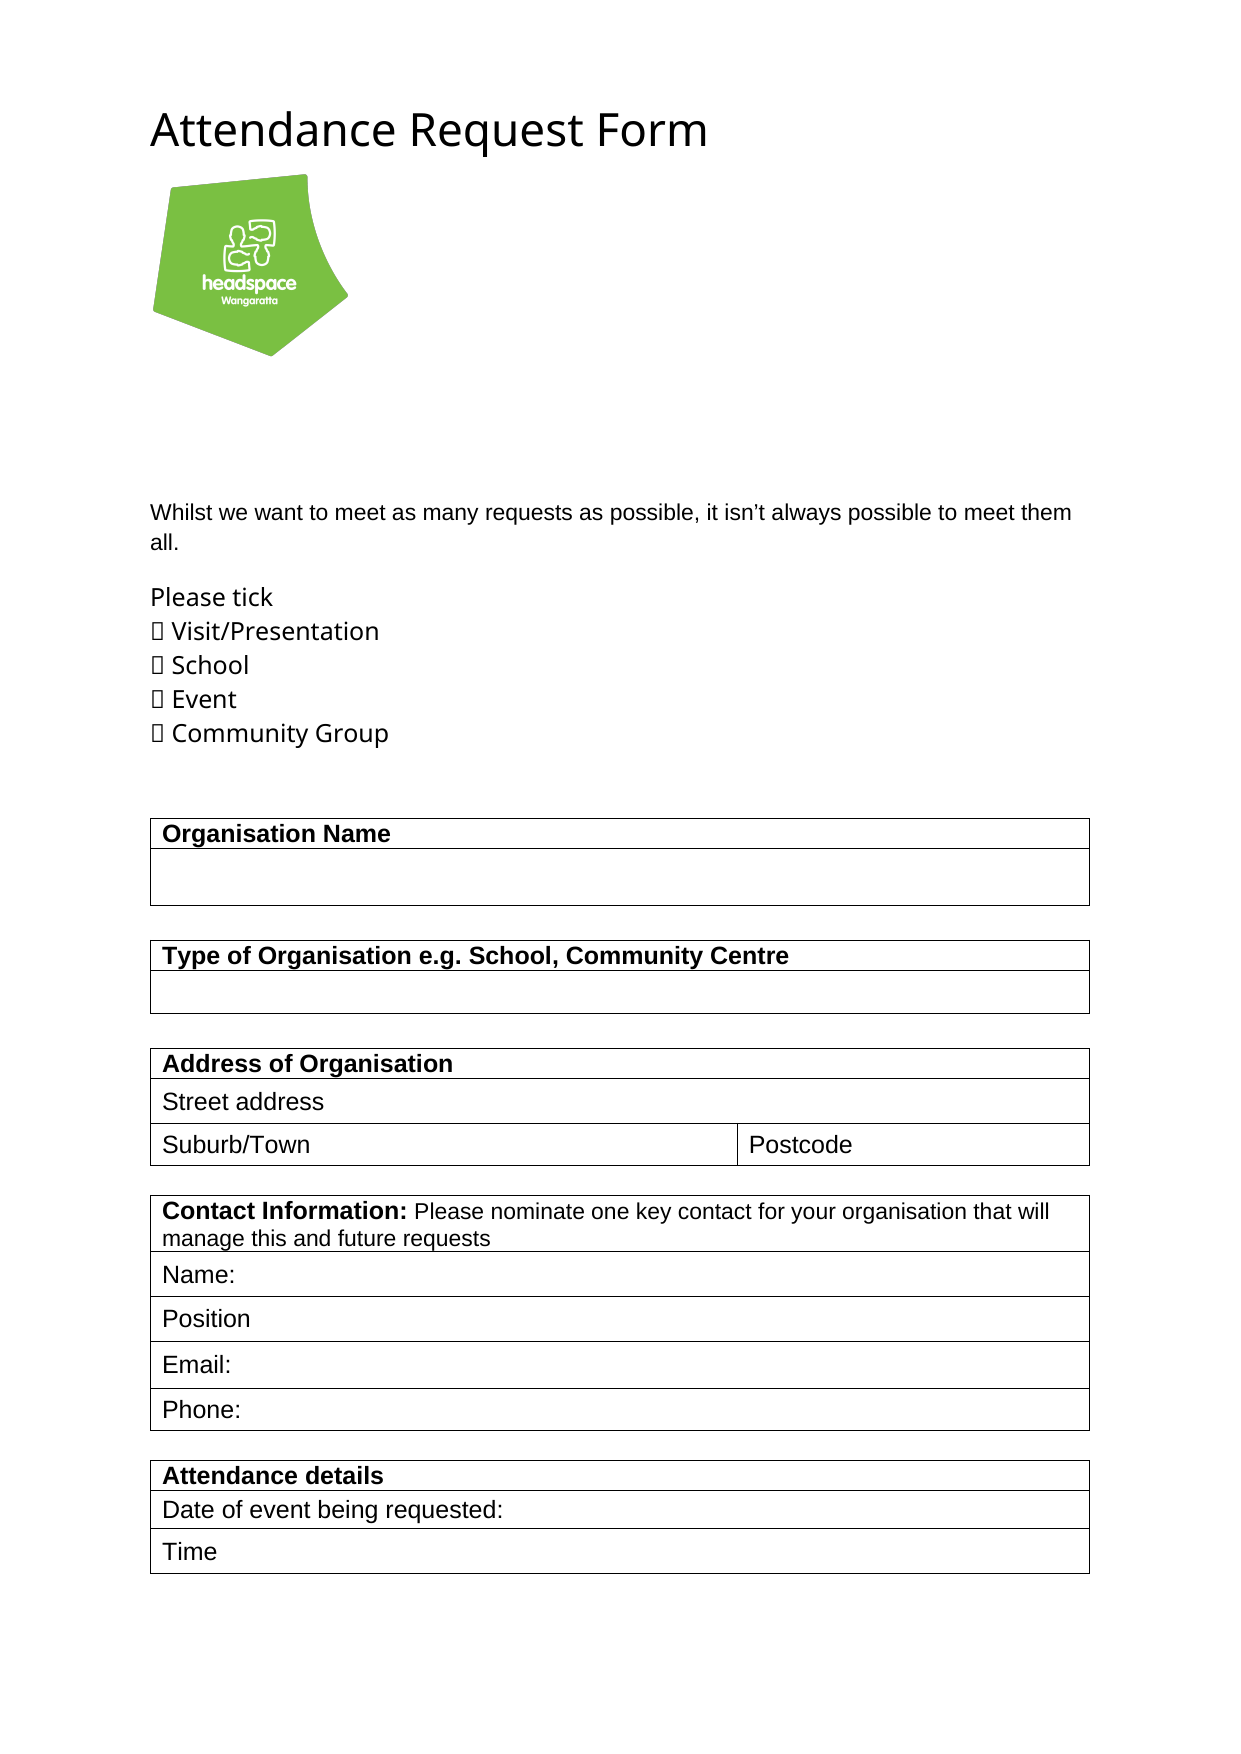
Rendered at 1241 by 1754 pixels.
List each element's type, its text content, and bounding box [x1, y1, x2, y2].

text  School [150, 648, 1090, 682]
table_cell Postcode [738, 1124, 1089, 1165]
table_cell [151, 971, 1089, 1013]
table_cell Email: [151, 1342, 1089, 1387]
table_cell Time [151, 1529, 1089, 1573]
table_header Contact Information: Please nominate one key contact for your organisation that will manage this and future requests [151, 1196, 1089, 1251]
table_cell Position [151, 1297, 1089, 1341]
table_cell Name: [151, 1252, 1089, 1296]
table_cell [151, 849, 1089, 905]
picture [150, 164, 349, 363]
table_header Type of Organisation e.g. School, Community Centre [151, 941, 1089, 969]
table_header Organisation Name [151, 819, 1089, 848]
text Please tick  Visit/Presentation [150, 580, 1090, 648]
text  Event [150, 682, 1090, 716]
table_cell Date of event being requested: [151, 1491, 1089, 1528]
table_header Attendance details [151, 1461, 1089, 1490]
table_cell Street address [151, 1079, 1089, 1123]
table_header Address of Organisation [151, 1049, 1089, 1078]
text  Community Group [150, 716, 1090, 750]
table_cell Suburb/Town [151, 1124, 737, 1165]
table_cell Phone: [151, 1389, 1089, 1430]
